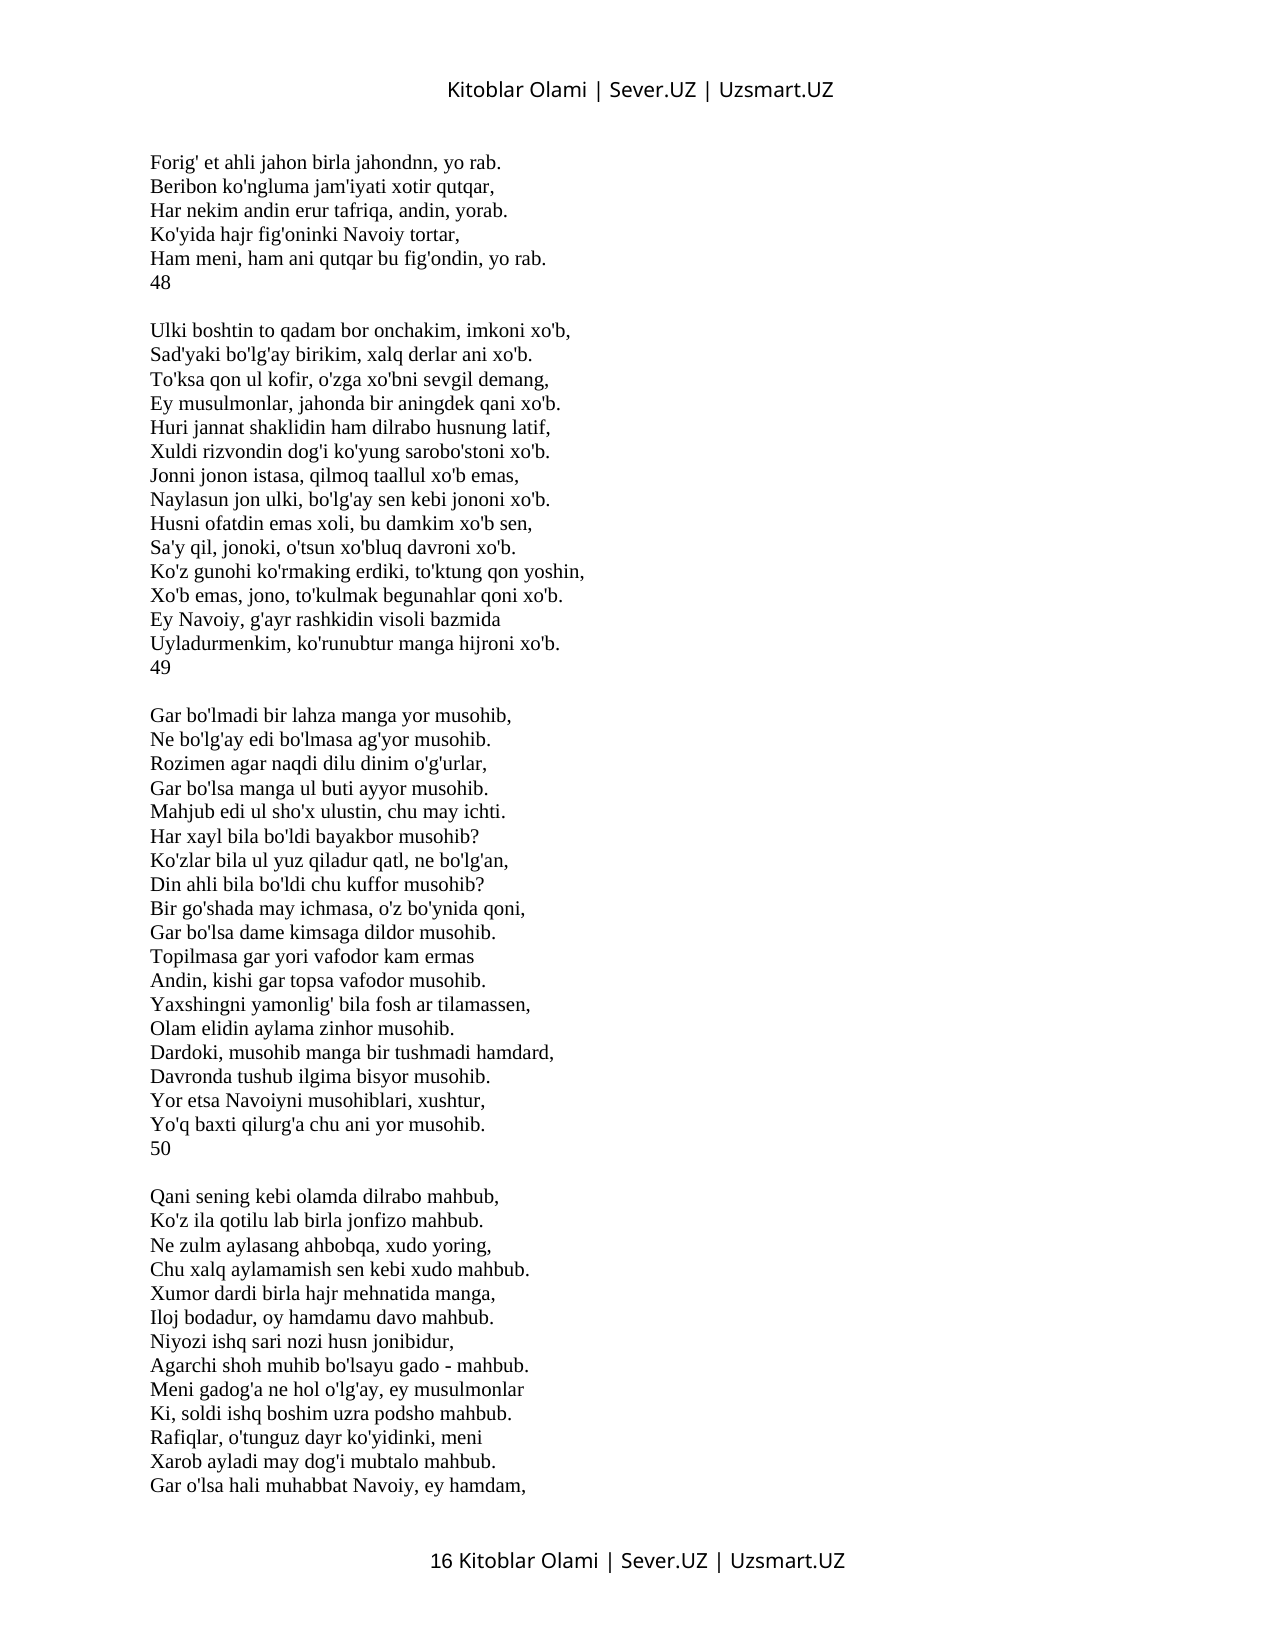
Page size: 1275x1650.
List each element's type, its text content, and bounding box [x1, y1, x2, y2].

text Husni ofatdin emas xoli, bu damkim xo'b sen, [150, 511, 1125, 535]
text Naylasun jon ulki, bo'lg'ay sen kebi jononi xo'b. [150, 487, 1125, 511]
text Ko'z gunohi ko'rmaking erdiki, to'ktung qon yoshin, [150, 559, 1125, 583]
text Rozimen agar naqdi dilu dinim o'g'urlar, [150, 751, 1125, 775]
text Ham meni, ham ani qutqar bu fig'ondin, yo rab. [150, 246, 1125, 270]
text Xuldi rizvondin dog'i ko'yung sarobo'stoni xo'b. [150, 439, 1125, 463]
text Sa'y qil, jonoki, o'tsun xo'bluq davroni xo'b. [150, 535, 1125, 559]
text Forig' et ahli jahon birla jahondnn, yo rab. [150, 150, 1125, 174]
text Bir go'shada may ichmasa, o'z bo'ynida qoni, [150, 896, 1125, 920]
text Agarchi shoh muhib bo'lsayu gado - mahbub. [150, 1353, 1125, 1377]
text 49 [150, 655, 1125, 679]
text Xumor dardi birla hajr mehnatida manga, [150, 1281, 1125, 1305]
text Yaxshingni yamonlig' bila fosh ar tilamassen, [150, 992, 1125, 1016]
text To'ksa qon ul kofir, o'zga xo'bni sevgil demang, [150, 366, 1125, 391]
text Xarob ayladi may dog'i mubtalo mahbub. [150, 1449, 1125, 1473]
text Gar bo'lsa manga ul buti ayyor musohib. [150, 775, 1125, 799]
text Uyladurmenkim, ko'runubtur manga hijroni xo'b. [150, 631, 1125, 655]
text Rafiqlar, o'tunguz dayr ko'yidinki, meni [150, 1425, 1125, 1449]
text Ko'z ila qotilu lab birla jonfizo mahbub. [150, 1208, 1125, 1232]
text Huri jannat shaklidin ham dilrabo husnung latif, [150, 414, 1125, 439]
text Yo'q baxti qilurg'a chu ani yor musohib. [150, 1112, 1125, 1136]
text Mahjub edi ul sho'x ulustin, chu may ichti. [150, 799, 1125, 823]
text Har nekim andin erur tafriqa, andin, yorab. [150, 198, 1125, 222]
text Ki, soldi ishq boshim uzra podsho mahbub. [150, 1401, 1125, 1425]
text Yor etsa Navoiyni musohiblari, xushtur, [150, 1088, 1125, 1112]
text 50 [150, 1136, 1125, 1160]
text Olam elidin aylama zinhor musohib. [150, 1016, 1125, 1040]
text Dardoki, musohib manga bir tushmadi hamdard, [150, 1040, 1125, 1064]
text Ko'zlar bila ul yuz qiladur qatl, ne bo'lg'an, [150, 848, 1125, 872]
text Xo'b emas, jono, to'kulmak begunahlar qoni xo'b. [150, 583, 1125, 607]
text Niyozi ishq sari nozi husn jonibidur, [150, 1329, 1125, 1353]
text Ey musulmonlar, jahonda bir aningdek qani xo'b. [150, 391, 1125, 414]
text Topilmasa gar yori vafodor kam ermas [150, 944, 1125, 968]
text Sad'yaki bo'lg'ay birikim, xalq derlar ani xo'b. [150, 342, 1125, 366]
text Jonni jonon istasa, qilmoq taallul xo'b emas, [150, 463, 1125, 487]
text Ne bo'lg'ay edi bo'lmasa ag'yor musohib. [150, 727, 1125, 751]
text Beribon ko'ngluma jam'iyati xotir qutqar, [150, 174, 1125, 198]
text Meni gadog'a ne hol o'lg'ay, ey musulmonlar [150, 1377, 1125, 1401]
text Chu xalq aylamamish sen kebi xudo mahbub. [150, 1257, 1125, 1281]
text Davronda tushub ilgima bisyor musohib. [150, 1064, 1125, 1088]
text 48 [150, 270, 1125, 294]
text Andin, kishi gar topsa vafodor musohib. [150, 968, 1125, 992]
text Gar bo'lmadi bir lahza manga yor musohib, [150, 703, 1125, 727]
text Har xayl bila bo'ldi bayakbor musohib? [150, 823, 1125, 848]
text Gar bo'lsa dame kimsaga dildor musohib. [150, 920, 1125, 944]
text Ey Navoiy, g'ayr rashkidin visoli bazmida [150, 607, 1125, 631]
text Iloj bodadur, oy hamdamu davo mahbub. [150, 1305, 1125, 1329]
text Ko'yida hajr fig'oninki Navoiy tortar, [150, 222, 1125, 246]
text Ne zulm aylasang ahbobqa, xudo yoring, [150, 1232, 1125, 1257]
text Qani sening kebi olamda dilrabo mahbub, [150, 1184, 1125, 1208]
text Din ahli bila bo'ldi chu kuffor musohib? [150, 872, 1125, 896]
text Ulki boshtin to qadam bor onchakim, imkoni xo'b, [150, 318, 1125, 342]
text Gar o'lsa hali muhabbat Navoiy, ey hamdam, [150, 1473, 1125, 1497]
